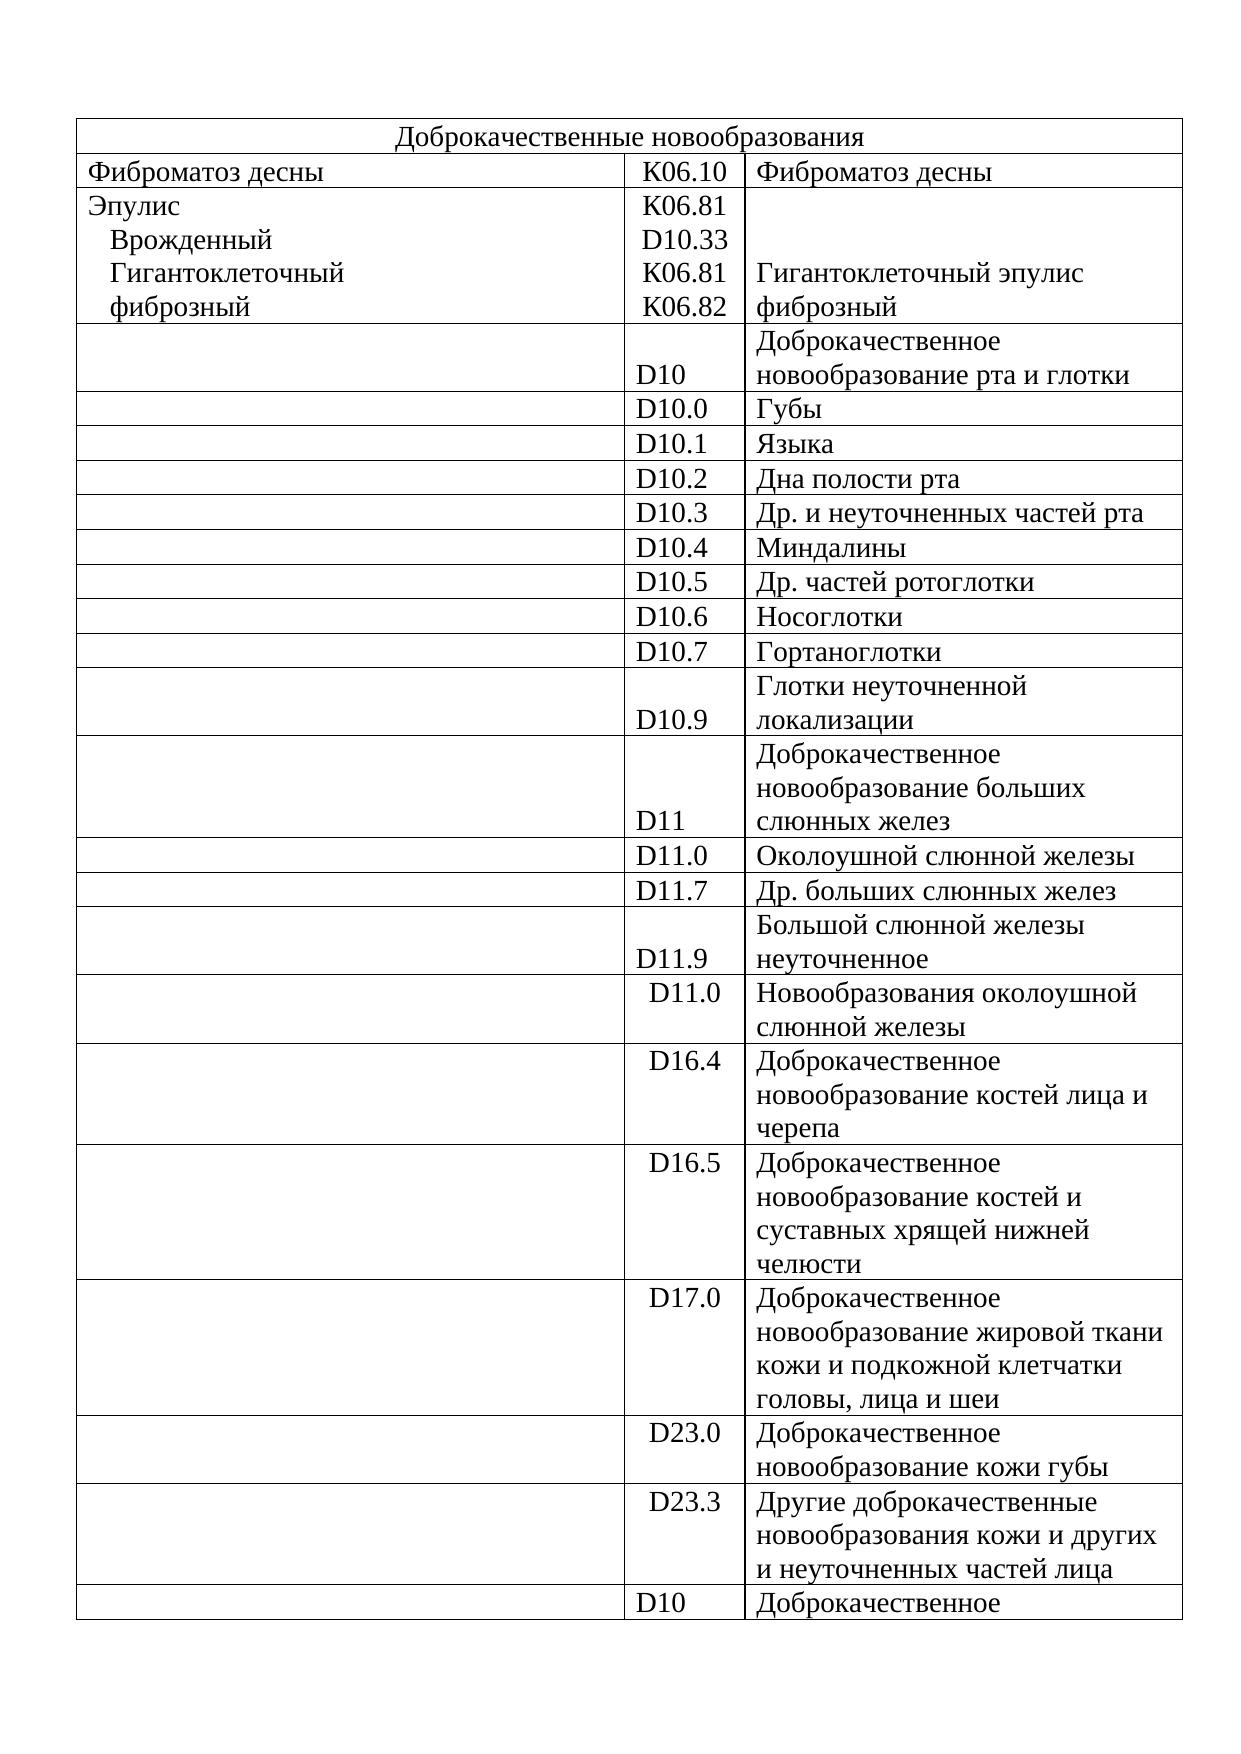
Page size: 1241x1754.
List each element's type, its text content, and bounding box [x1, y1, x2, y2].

table_cell Носоглотки [746, 599, 1182, 633]
table_cell D23.0 [625, 1416, 744, 1483]
table_cell [77, 495, 624, 529]
table_cell [77, 736, 624, 837]
table_cell Большой слюнной железы неуточненное [746, 907, 1182, 974]
table_cell Др. частей ротоглотки [746, 565, 1182, 598]
table_cell D10.1 [625, 426, 744, 460]
table_cell Новообразования околоушной слюнной железы [746, 975, 1182, 1042]
table_cell Доброкачественное новообразование кожи губы [746, 1416, 1182, 1483]
table_cell D10.4 [625, 530, 744, 563]
table_cell Фиброматоз десны [746, 154, 1182, 187]
table_cell [77, 668, 624, 735]
table_cell Миндалины [746, 530, 1182, 563]
table_cell [77, 838, 624, 872]
table_cell D11.7 [625, 873, 744, 906]
table_cell [77, 1145, 624, 1279]
table_cell Околоушной слюнной железы [746, 838, 1182, 872]
table_cell [77, 1044, 624, 1144]
table_cell [77, 461, 624, 494]
table_cell Доброкачественное новообразование жировой ткани кожи и подкожной клетчатки головы, лица и шеи [746, 1280, 1182, 1414]
table_cell [77, 324, 624, 391]
table_cell D10.3 [625, 495, 744, 529]
table_cell Глотки неуточненной локализации [746, 668, 1182, 735]
table_cell D11.0 [625, 975, 744, 1042]
table_cell D16.4 [625, 1044, 744, 1144]
table_cell [77, 1484, 624, 1584]
table_cell К06.10 [625, 154, 744, 187]
table_cell D16.5 [625, 1145, 744, 1279]
table_cell Доброкачественное новообразование больших слюнных желез [746, 736, 1182, 837]
table_cell Доброкачественное новообразование костей и суставных хрящей нижней челюсти [746, 1145, 1182, 1279]
table_cell Доброкачественное новообразование рта и глотки [746, 324, 1182, 391]
table_cell Др. и неуточненных частей рта [746, 495, 1182, 529]
table_cell D11 [625, 736, 744, 837]
table_cell D11.0 [625, 838, 744, 872]
table_cell [77, 975, 624, 1042]
table_cell Гигантоклеточный эпулис фиброзный [746, 188, 1182, 322]
table_cell [77, 392, 624, 425]
table_cell D11.9 [625, 907, 744, 974]
table_cell [77, 1280, 624, 1414]
table_cell Др. больших слюнных желез [746, 873, 1182, 906]
table_cell D10 [625, 324, 744, 391]
table_cell Фиброматоз десны [77, 154, 624, 187]
table_cell D10.5 [625, 565, 744, 598]
table_cell D23.3 [625, 1484, 744, 1584]
table_cell [77, 907, 624, 974]
table_cell Дна полости рта [746, 461, 1182, 494]
table_cell [77, 1416, 624, 1483]
table_cell Другие доброкачественные новообразования кожи и других и неуточненных частей лица [746, 1484, 1182, 1584]
table_cell [77, 565, 624, 598]
table_cell Языка [746, 426, 1182, 460]
table_cell D10.6 [625, 599, 744, 633]
table_cell D10.7 [625, 634, 744, 667]
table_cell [746, 1585, 1182, 1619]
table_cell [77, 634, 624, 667]
table_cell Эпулис Врожденный Гигантоклеточный фиброзный [77, 188, 624, 322]
table_cell [77, 599, 624, 633]
table_cell К06.81 D10.33 К06.81 К06.82 [625, 188, 744, 322]
table_cell Гортаноглотки [746, 634, 1182, 667]
table_cell D10 [625, 1585, 744, 1619]
table_cell [77, 530, 624, 563]
table_cell D10.2 [625, 461, 744, 494]
table_cell D10.0 [625, 392, 744, 425]
table_cell [77, 873, 624, 906]
table_cell Доброкачественные новообразования [77, 119, 1182, 153]
table_cell Губы [746, 392, 1182, 425]
table_cell [77, 426, 624, 460]
table_cell [77, 1585, 624, 1619]
table_cell D17.0 [625, 1280, 744, 1414]
table_cell Доброкачественное новообразование костей лица и черепа [746, 1044, 1182, 1144]
table_cell D10.9 [625, 668, 744, 735]
